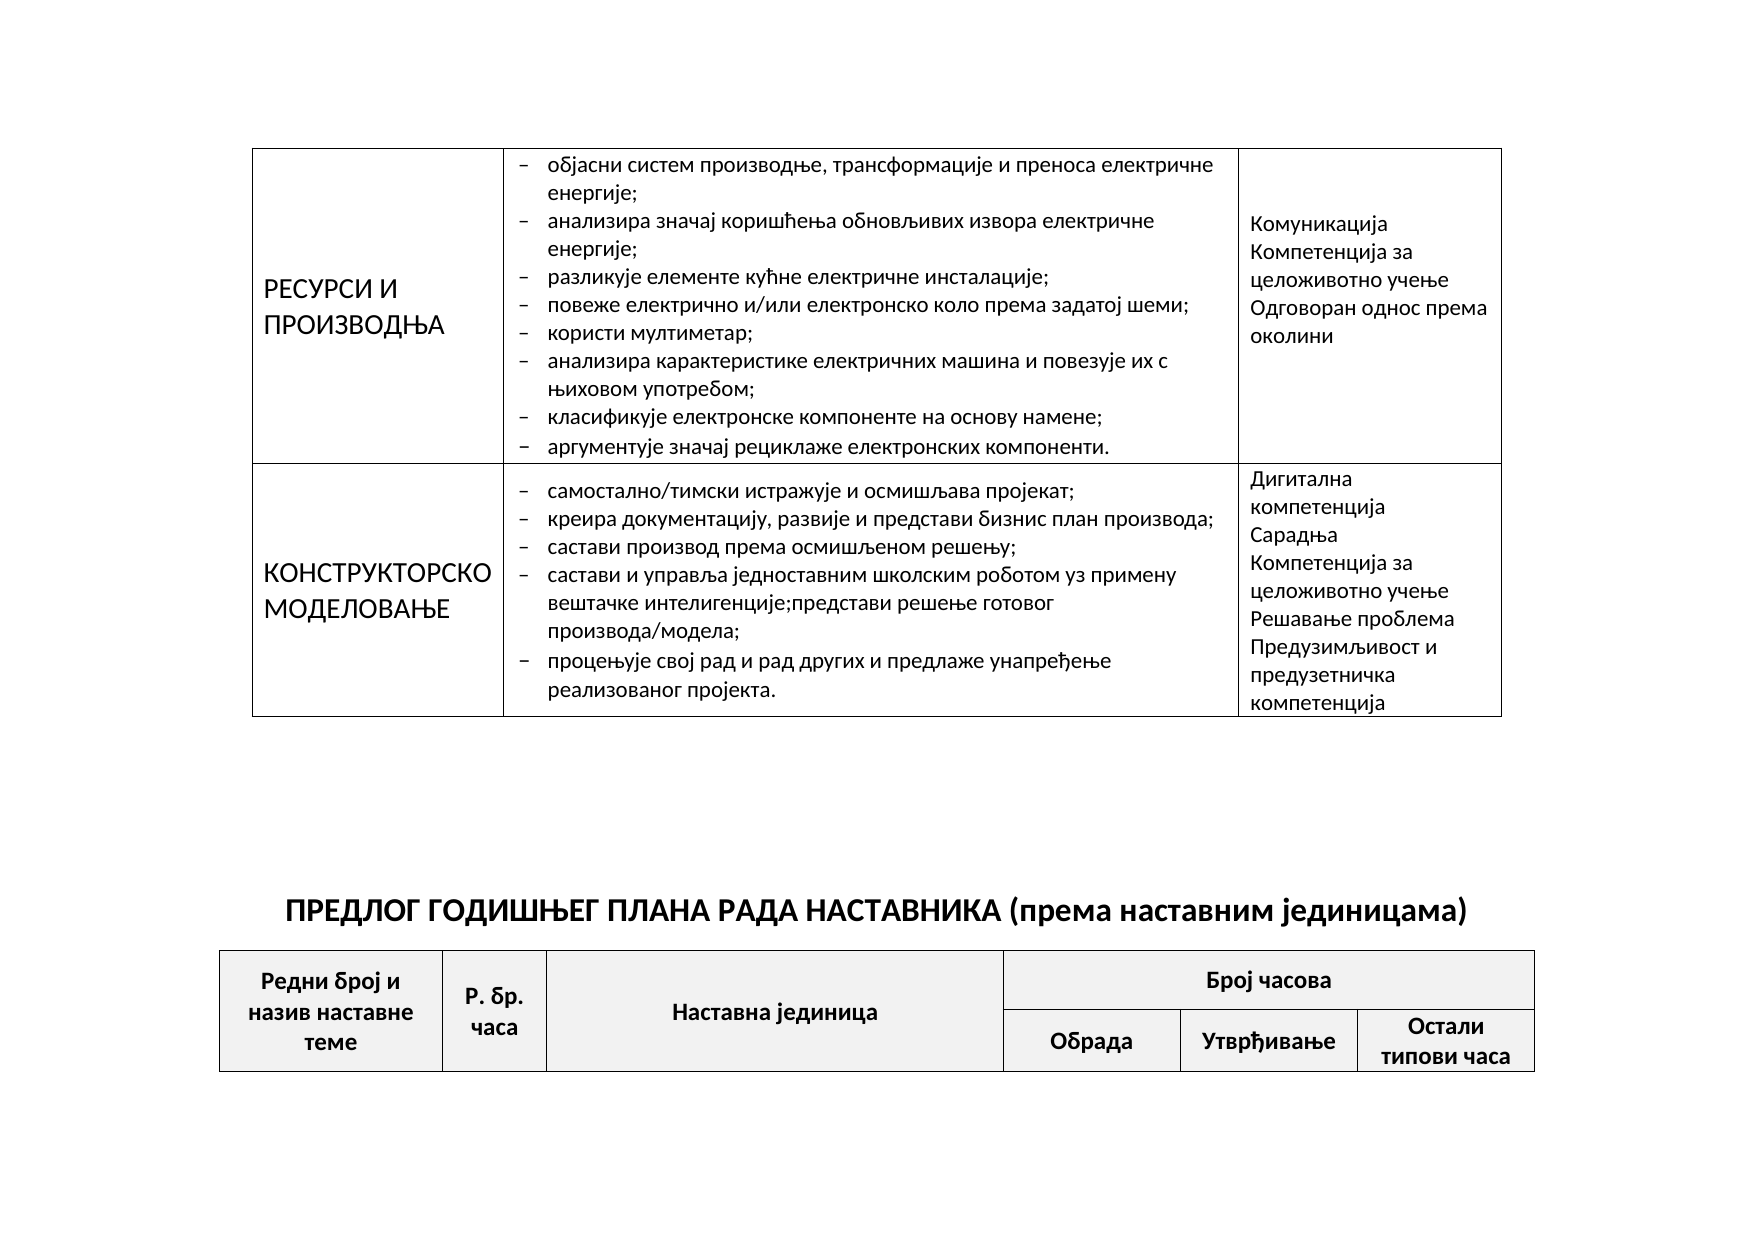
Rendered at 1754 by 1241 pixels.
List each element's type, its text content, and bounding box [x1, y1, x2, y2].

table_cell Комуникација Компетенција за целоживотно учење Одговоран однос према околини [1239, 149, 1501, 463]
table_cell КОНСТРУКТОРСКО МОДЕЛОВАЊЕ [253, 464, 503, 716]
table_cell Дигитална компетенција Сарадња Компетенција за целоживотно учење Решавање проблема Предузимљивост и предузетничка компетенција [1239, 464, 1501, 716]
table_cell Утврђивање [1181, 1010, 1357, 1071]
table_header Р. бр. часа [443, 951, 546, 1071]
table_cell РЕСУРСИ И ПРОИЗВОДЊА [253, 149, 503, 463]
table_header Редни број и назив наставне теме [220, 951, 442, 1071]
table_cell Остали типови часа [1358, 1010, 1534, 1071]
table_cell објасни систем производње, трансформације и преноса електричне енергије; анализира значај коришћења обновљивих извора електричне енергије; разликује елементе кућне електричне инсталације; повеже електрично и/или електронско коло према задатој шеми; користи мултиметар; анализира карактеристике електричних машина и повезује их с њиховом употребом; класификује електронске компоненте на основу намене; аргументује значај рециклаже електронских компоненти. [504, 149, 1238, 463]
table_cell Обрада [1004, 1010, 1180, 1071]
table_header Наставна јединица [547, 951, 1003, 1071]
table_cell самостално/тимски истражује и осмишљава пројекат; креира документацију, развије и представи бизнис план производа; састави производ према осмишљеном решењу; састави и управља једноставним школским роботом уз примену вештачке интелигенције;представи решење готовог производа/модела; процењује свој рад и рад других и предлаже унапређење реализованог пројекта. [504, 464, 1238, 716]
text ПРЕДЛОГ ГОДИШЊЕГ ПЛАНА РАДА НАСТАВНИКА (према наставним јединицама) [148, 889, 1606, 930]
table_header Број часова [1004, 951, 1534, 1009]
